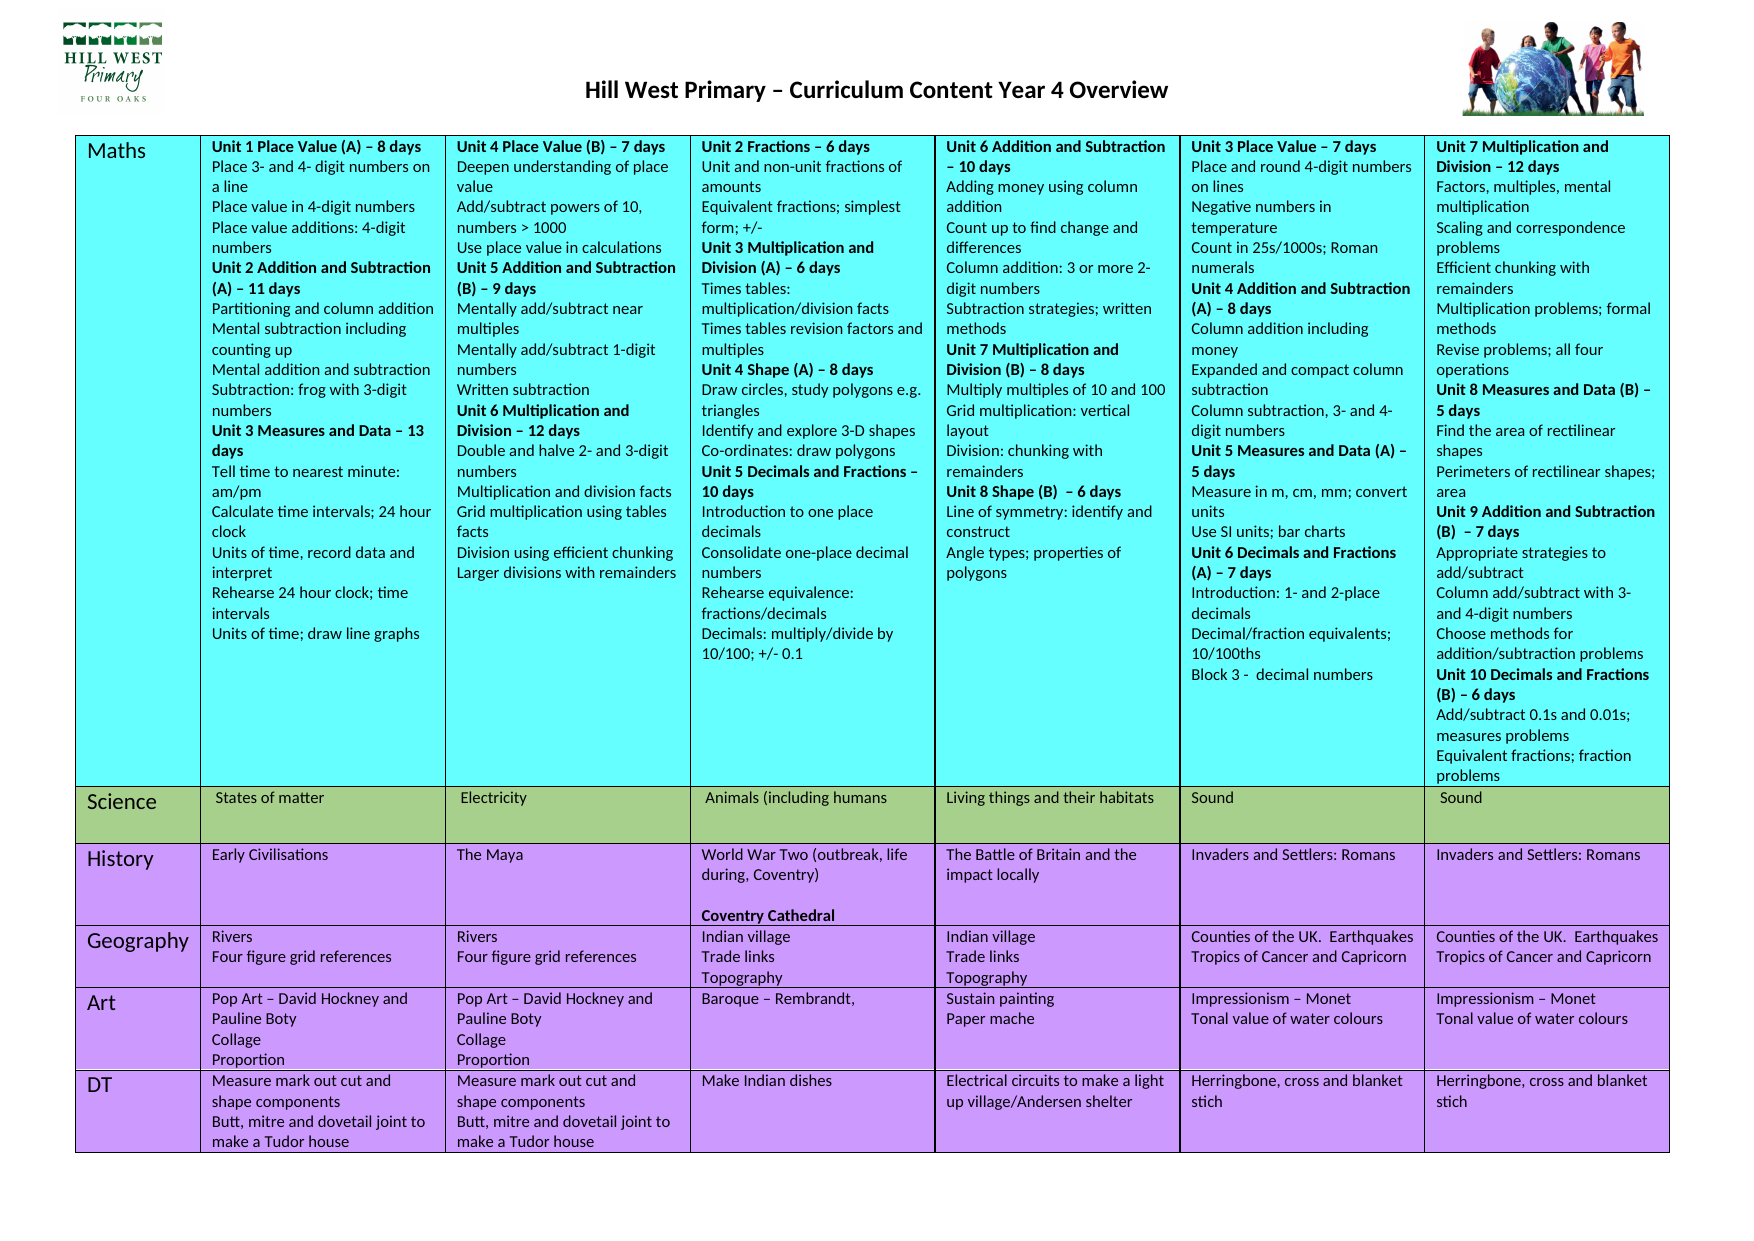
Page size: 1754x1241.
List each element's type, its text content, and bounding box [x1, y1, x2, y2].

table_cell Living things and their habitats [936, 787, 1179, 843]
table_cell Pop Art – David Hockney and Pauline Boty Collage Proportion [201, 988, 445, 1069]
table_cell Herringbone, cross and blanket stich [1425, 1071, 1669, 1152]
table_cell Unit 3 Place Value – 7 days Place and round 4-digit numbers on lines Negative numbers in temperature Count in 25s/1000s; Roman numerals Unit 4 Addition and Subtraction (A) – 8 days Column addition including money Expanded and compact column subtraction Column subtraction, 3- and 4-digit numbers Unit 5 Measures and Data (A) – 5 days Measure in m, cm, mm; convert units Use SI units; bar charts Unit 6 Decimals and Fractions (A) – 7 days Introduction: 1- and 2-place decimals Decimal/fraction equivalents; 10/100ths Block 3 - decimal numbers [1181, 136, 1424, 786]
table_cell Unit 4 Place Value (B) – 7 days Deepen understanding of place value Add/subtract powers of 10, numbers > 1000 Use place value in calculations Unit 5 Addition and Subtraction (B) – 9 days Mentally add/subtract near multiples Mentally add/subtract 1-digit numbers Written subtraction Unit 6 Multiplication and Division – 12 days Double and halve 2- and 3-digit numbers Multiplication and division facts Grid multiplication using tables facts Division using efficient chunking Larger divisions with remainders [446, 136, 690, 786]
table_cell The Maya [446, 844, 690, 925]
table_cell Indian village Trade links Topography [691, 926, 934, 987]
table_cell Measure mark out cut and shape components Butt, mitre and dovetail joint to make a Tudor house [201, 1071, 445, 1152]
table_cell Early Civilisations [201, 844, 445, 925]
table_cell Pop Art – David Hockney and Pauline Boty Collage Proportion [446, 988, 690, 1069]
table_cell World War Two (outbreak, life during, Coventry) Coventry Cathedral [691, 844, 934, 925]
table_cell Invaders and Settlers: Romans [1425, 844, 1669, 925]
table_cell Sound [1181, 787, 1424, 843]
table_cell Impressionism – Monet Tonal value of water colours [1425, 988, 1669, 1069]
table_cell Unit 1 Place Value (A) – 8 days Place 3- and 4- digit numbers on a line Place value in 4-digit numbers Place value additions: 4-digit numbers Unit 2 Addition and Subtraction (A) – 11 days Partitioning and column addition Mental subtraction including counting up Mental addition and subtraction Subtraction: frog with 3-digit numbers Unit 3 Measures and Data – 13 days Tell time to nearest minute: am/pm Calculate time intervals; 24 hour clock Units of time, record data and interpret Rehearse 24 hour clock; time intervals Units of time; draw line graphs [201, 136, 445, 786]
table_cell Rivers Four figure grid references [201, 926, 445, 987]
picture [57, 7, 164, 114]
table_cell Science [76, 787, 200, 843]
table_cell Geography [76, 926, 200, 987]
table_cell Rivers Four figure grid references [446, 926, 690, 987]
table_cell Counties of the UK. Earthquakes Tropics of Cancer and Capricorn [1425, 926, 1669, 987]
table_cell Make Indian dishes [691, 1071, 934, 1152]
table_cell Counties of the UK. Earthquakes Tropics of Cancer and Capricorn [1181, 926, 1424, 987]
table_cell DT [76, 1071, 200, 1152]
table_cell Unit 7 Multiplication and Division – 12 days Factors, multiples, mental multiplication Scaling and correspondence problems Efficient chunking with remainders Multiplication problems; formal methods Revise problems; all four operations Unit 8 Measures and Data (B) – 5 days Find the area of rectilinear shapes Perimeters of rectilinear shapes; area Unit 9 Addition and Subtraction (B) – 7 days Appropriate strategies to add/subtract Column add/subtract with 3- and 4-digit numbers Choose methods for addition/subtraction problems Unit 10 Decimals and Fractions (B) – 6 days Add/subtract 0.1s and 0.01s; measures problems Equivalent fractions; fraction problems [1425, 136, 1669, 786]
table_cell Measure mark out cut and shape components Butt, mitre and dovetail joint to make a Tudor house [446, 1071, 690, 1152]
table_cell The Battle of Britain and the impact locally [936, 844, 1179, 925]
table_cell Art [76, 988, 200, 1069]
picture [1462, 22, 1644, 116]
table_cell Impressionism – Monet Tonal value of water colours [1181, 988, 1424, 1069]
table_cell Invaders and Settlers: Romans [1181, 844, 1424, 925]
table_cell Unit 2 Fractions – 6 days Unit and non-unit fractions of amounts Equivalent fractions; simplest form; +/- Unit 3 Multiplication and Division (A) – 6 days Times tables: multiplication/division facts Times tables revision factors and multiples Unit 4 Shape (A) – 8 days Draw circles, study polygons e.g. triangles Identify and explore 3-D shapes Co-ordinates: draw polygons Unit 5 Decimals and Fractions – 10 days Introduction to one place decimals Consolidate one-place decimal numbers Rehearse equivalence: fractions/decimals Decimals: multiply/divide by 10/100; +/- 0.1 [691, 136, 934, 786]
table_cell Herringbone, cross and blanket stich [1181, 1071, 1424, 1152]
table_cell Maths [76, 136, 200, 786]
table_cell Electrical circuits to make a light up village/Andersen shelter [936, 1071, 1179, 1152]
table_cell Animals (including humans [691, 787, 934, 843]
table_cell History [76, 844, 200, 925]
table_cell Unit 6 Addition and Subtraction – 10 days Adding money using column addition Count up to find change and differences Column addition: 3 or more 2-digit numbers Subtraction strategies; written methods Unit 7 Multiplication and Division (B) – 8 days Multiply multiples of 10 and 100 Grid multiplication: vertical layout Division: chunking with remainders Unit 8 Shape (B) – 6 days Line of symmetry: identify and construct Angle types; properties of polygons [936, 136, 1179, 786]
table_cell Baroque – Rembrandt, [691, 988, 934, 1069]
table_cell States of matter [201, 787, 445, 843]
table_cell Sound [1425, 787, 1669, 843]
table_cell Electricity [446, 787, 690, 843]
table_cell Indian village Trade links Topography [936, 926, 1179, 987]
table_cell Sustain painting Paper mache [936, 988, 1179, 1069]
